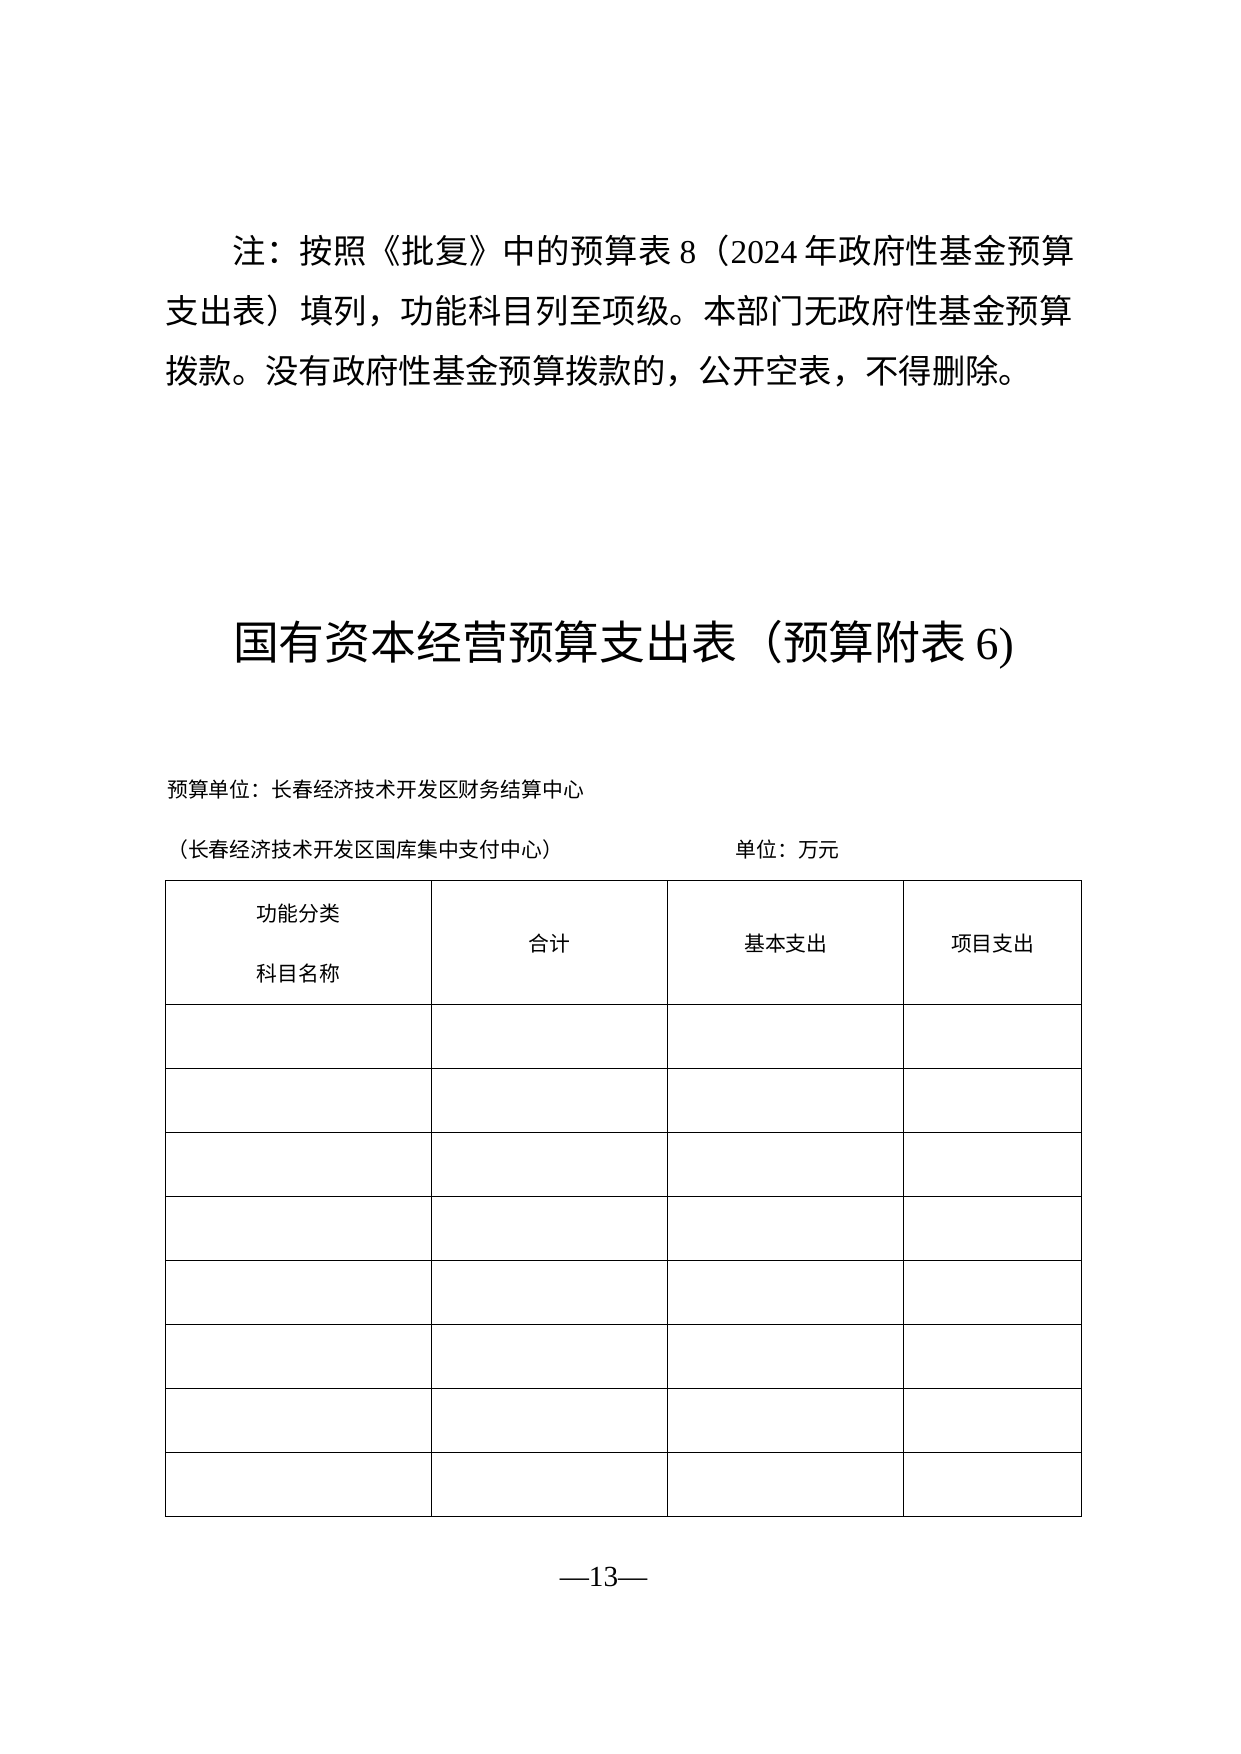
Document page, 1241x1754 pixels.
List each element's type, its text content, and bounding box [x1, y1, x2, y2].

table_cell [668, 1197, 903, 1260]
table_cell [166, 1453, 431, 1516]
table_header 国有资本经营预算支出表（预算附表6) 预算单位：长春经济技术开发区财务结算中心 （长春经济技术开发区国库集中支付中心） 单位：万元 [165, 578, 1081, 880]
table_cell [904, 1197, 1081, 1260]
table_cell [166, 1197, 431, 1260]
table_cell [904, 1453, 1081, 1516]
table_cell [432, 1069, 667, 1132]
table_cell [166, 1133, 431, 1196]
table_cell [904, 1005, 1081, 1068]
table_cell [166, 1261, 431, 1324]
table_cell [904, 1133, 1081, 1196]
table_cell [166, 1069, 431, 1132]
table_cell [166, 1389, 431, 1452]
table_cell 功能分类 科目名称 [166, 881, 431, 1004]
table_cell [432, 1197, 667, 1260]
table_cell [432, 1005, 667, 1068]
table_cell [668, 1069, 903, 1132]
table_cell 合计 [432, 881, 667, 1004]
table_cell [432, 1453, 667, 1516]
table_cell [904, 1325, 1081, 1388]
text 注：按照《批复》中的预算表8（2024年政府性基金预算支出表）填列，功能科目列至项级。本部门无政府性基金预算拨款。没有政府性基金预算拨款的，公开空表，不得删除。 [165, 219, 1075, 399]
table_cell [668, 1389, 903, 1452]
table_cell [668, 1453, 903, 1516]
table_cell [668, 1325, 903, 1388]
table_cell [668, 1133, 903, 1196]
table_cell [432, 1133, 667, 1196]
table_cell [904, 1069, 1081, 1132]
table_cell [668, 1005, 903, 1068]
table_cell 基本支出 [668, 881, 903, 1004]
table_cell [166, 1325, 431, 1388]
table_cell [904, 1261, 1081, 1324]
table_cell [166, 1005, 431, 1068]
table_cell [668, 1261, 903, 1324]
table_cell [904, 1389, 1081, 1452]
table_cell [432, 1389, 667, 1452]
table_cell [432, 1261, 667, 1324]
table_cell 项目支出 [904, 881, 1081, 1004]
table_cell [432, 1325, 667, 1388]
